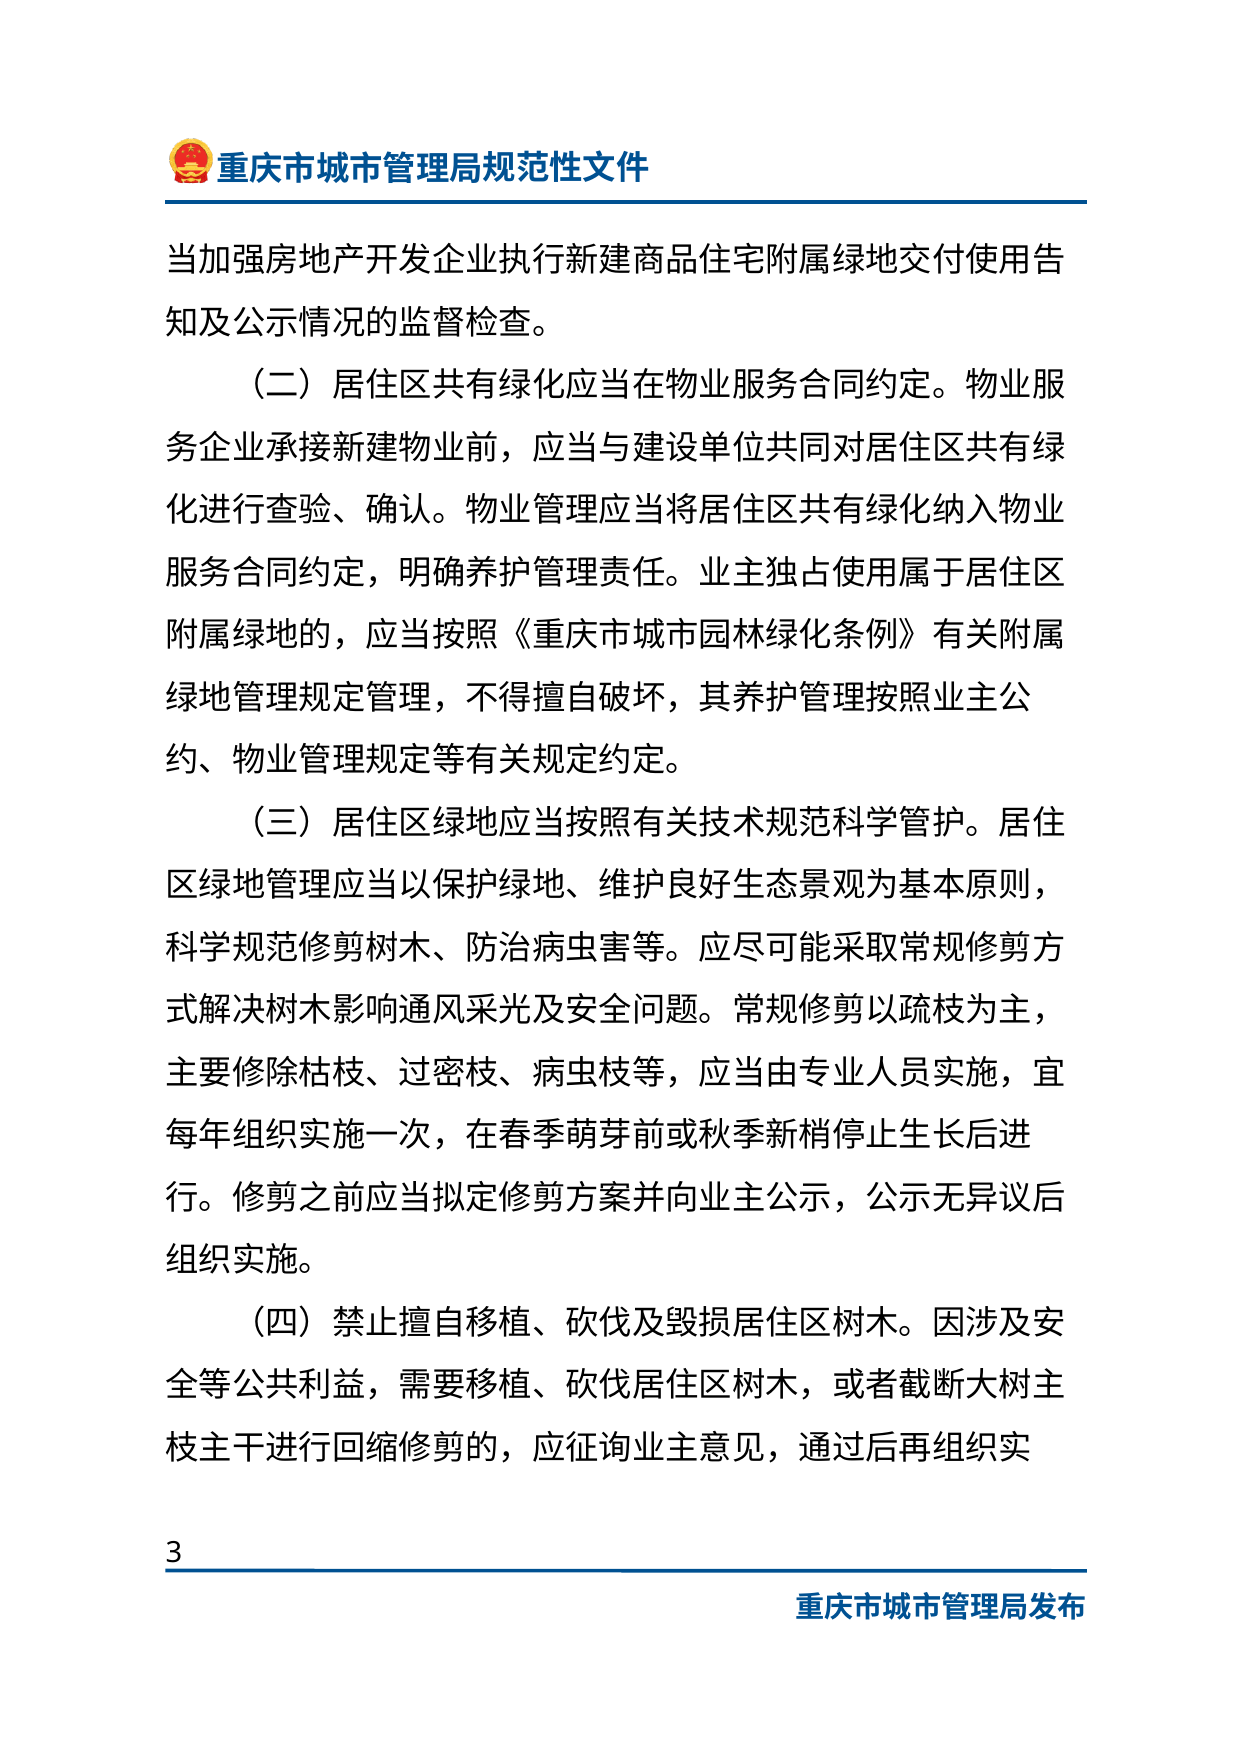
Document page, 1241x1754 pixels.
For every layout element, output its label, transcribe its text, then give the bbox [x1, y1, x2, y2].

picture [165, 136, 217, 187]
text （二）居住区共有绿化应当在物业服务合同约定。物业服务企业承接新建物业前，应当与建设单位共同对居住区共有绿化进行查验、确认。物业管理应当将居住区共有绿化纳入物业服务合同约定，明确养护管理责任。业主独占使用属于居住区附属绿地的，应当按照《重庆市城市园林绿化条例》有关附属绿地管理规定管理，不得擅自破坏，其养护管理按照业主公约、物业管理规定等有关规定约定。 [165, 347, 1087, 784]
text （三）居住区绿地应当按照有关技术规范科学管护。居住区绿地管理应当以保护绿地、维护良好生态景观为基本原则，科学规范修剪树木、防治病虫害等。应尽可能采取常规修剪方式解决树木影响通风采光及安全问题。常规修剪以疏枝为主，主要修除枯枝、过密枝、病虫枝等，应当由专业人员实施，宜每年组织实施一次，在春季萌芽前或秋季新梢停止生长后进行。修剪之前应当拟定修剪方案并向业主公示，公示无异议后组织实施。 [165, 784, 1087, 1284]
